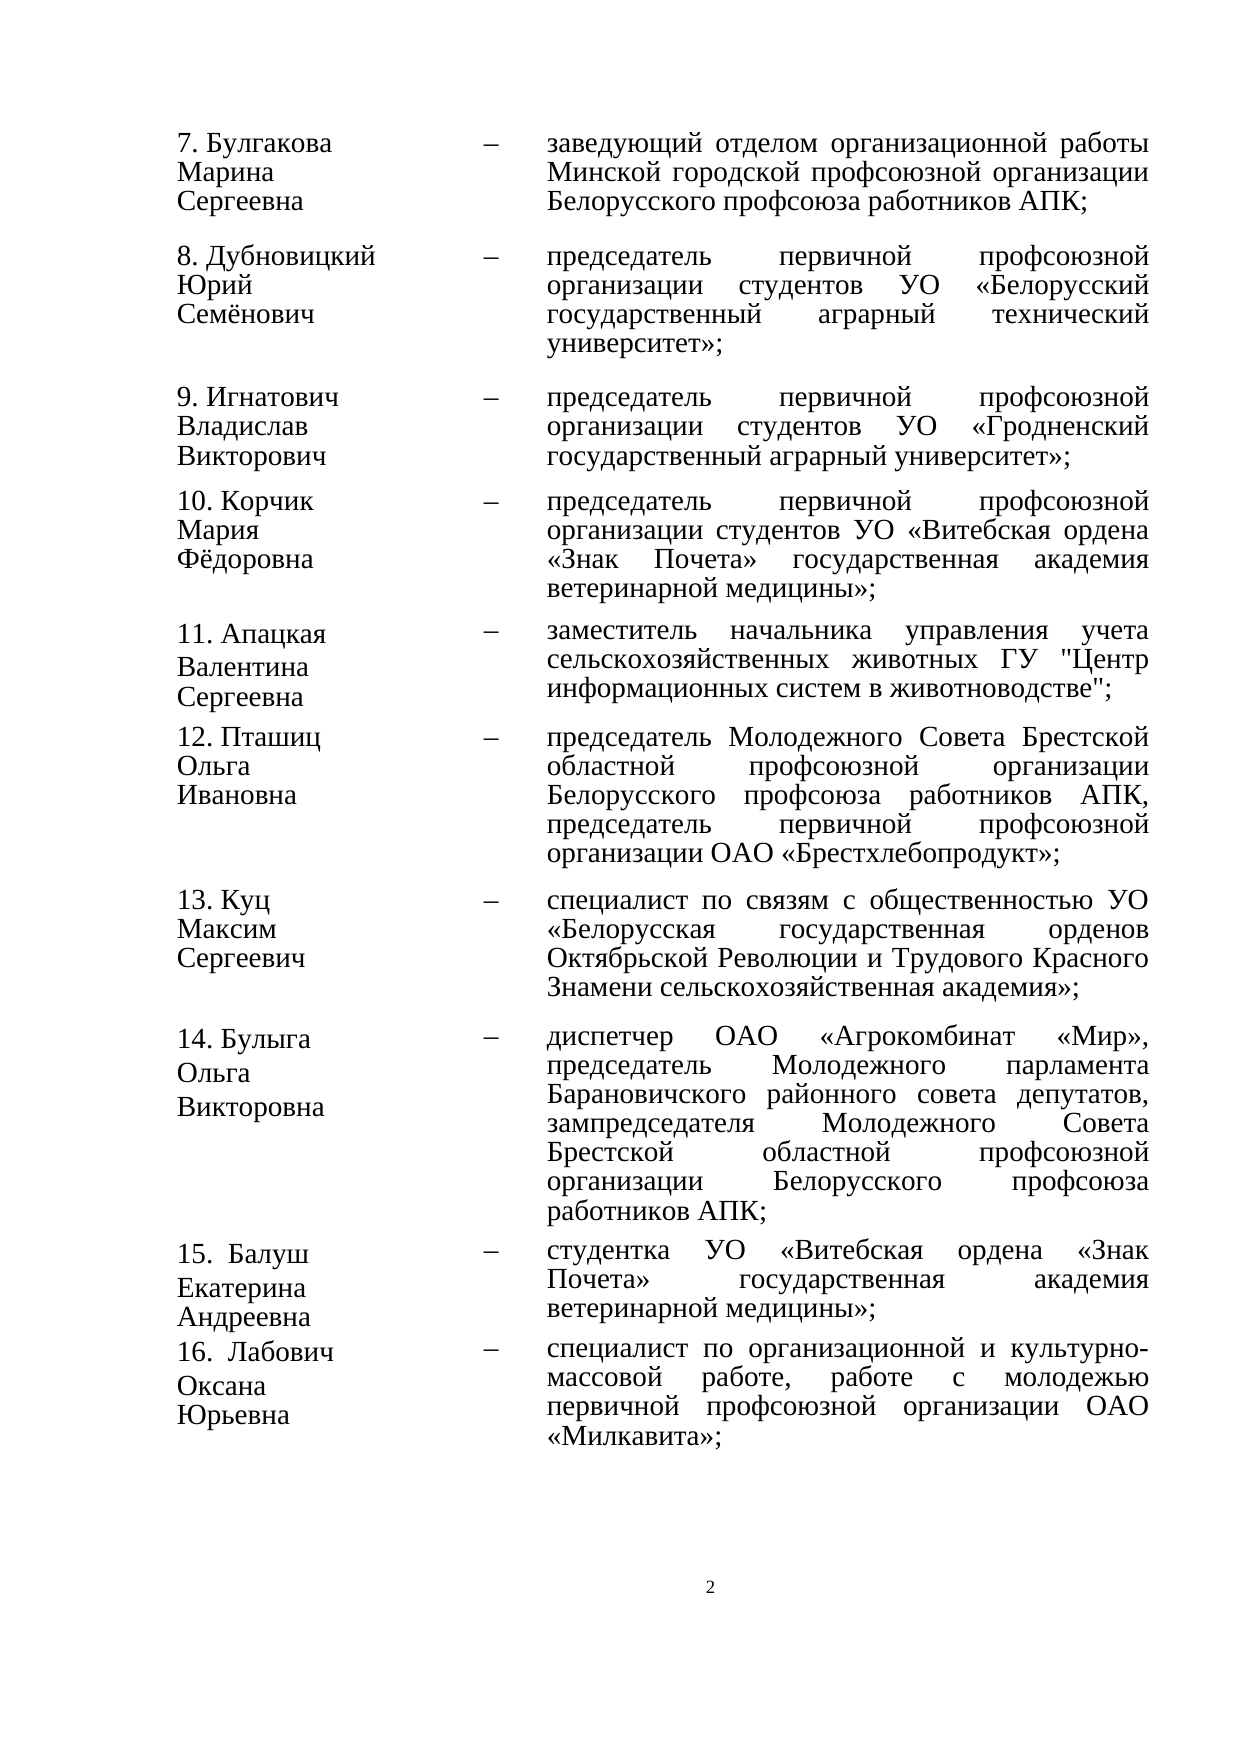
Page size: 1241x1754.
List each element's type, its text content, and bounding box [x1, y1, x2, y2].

table_cell 16. Лабович Оксана Юрьевна [165, 1334, 472, 1461]
table_cell 8. Дубновицкий Юрий Семёнович [165, 242, 472, 383]
table_cell 14. Булыга Ольга Викторовна [165, 1022, 472, 1236]
table_cell 13. Куц Максим Сергеевич [165, 886, 472, 1022]
table_cell заведующий отделом организационной работы Минской городской профсоюзной организации Белорусского профсоюза работников АПК; [535, 129, 1161, 242]
table_cell – [473, 242, 535, 383]
table_cell 10. Корчик Мария Фёдоровна [165, 487, 472, 616]
table_cell специалист по связям с общественностью УО «Белорусская государственная орденов Октябрьской Революции и Трудового Красного Знамени сельскохозяйственная академия»; [535, 886, 1161, 1022]
table_cell студентка УО «Витебская ордена «Знак Почета» государственная академия ветеринарной медицины»; [535, 1236, 1161, 1334]
table_cell – [473, 616, 535, 723]
table_cell 9. Игнатович Владислав Викторович [165, 383, 472, 487]
table_cell специалист по организационной и культурно-массовой работе, работе с молодежью первичной профсоюзной организации ОАО «Милкавита»; [535, 1334, 1161, 1461]
table_cell председатель первичной профсоюзной организации студентов УО «Гродненский государственный аграрный университет»; [535, 383, 1161, 487]
table_cell заместитель начальника управления учета сельскохозяйственных животных ГУ "Центр информационных систем в животноводстве"; [535, 616, 1161, 723]
table_cell – [473, 1236, 535, 1334]
table_cell председатель первичной профсоюзной организации студентов УО «Белорусский государственный аграрный технический университет»; [535, 242, 1161, 383]
table_cell – [473, 886, 535, 1022]
table_cell 11. Апацкая Валентина Сергеевна [165, 616, 472, 723]
table_cell – [473, 1334, 535, 1461]
table_cell 15. Балуш Екатерина Андреевна [165, 1236, 472, 1334]
table_cell председатель первичной профсоюзной организации студентов УО «Витебская ордена «Знак Почета» государственная академия ветеринарной медицины»; [535, 487, 1161, 616]
table_cell 7. Булгакова Марина Сергеевна [165, 129, 472, 242]
table_cell диспетчер ОАО «Агрокомбинат «Мир», председатель Молодежного парламента Барановичского районного совета депутатов, зампредседателя Молодежного Совета Брестской областной профсоюзной организации Белорусского профсоюза работников АПК; [535, 1022, 1161, 1236]
table_cell – [473, 723, 535, 886]
table_cell 12. Пташиц Ольга Ивановна [165, 723, 472, 886]
table_cell – [473, 487, 535, 616]
table_cell – [473, 383, 535, 487]
table_cell – [473, 1022, 535, 1236]
table_cell председатель Молодежного Совета Брестской областной профсоюзной организации Белорусского профсоюза работников АПК, председатель первичной профсоюзной организации ОАО «Брестхлебопродукт»; [535, 723, 1161, 886]
table_cell – [473, 129, 535, 242]
